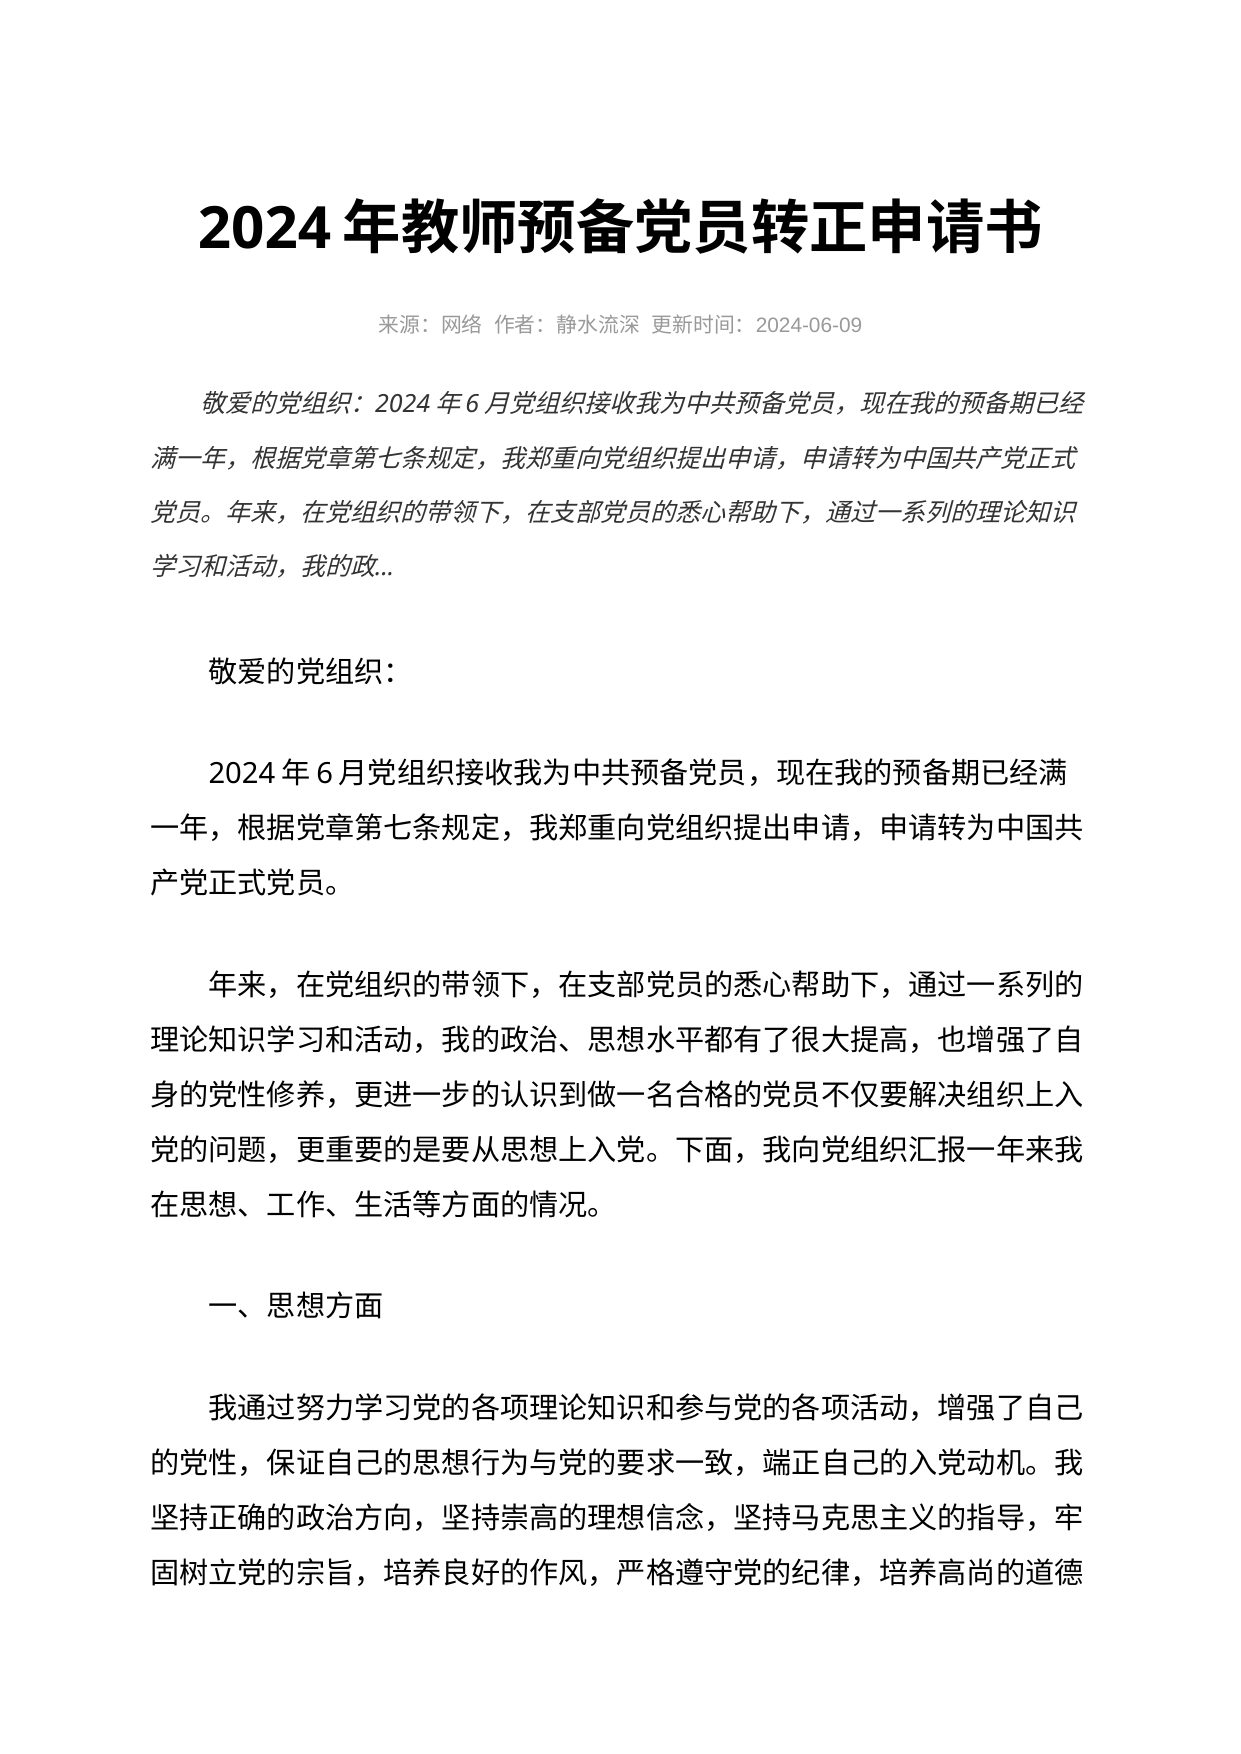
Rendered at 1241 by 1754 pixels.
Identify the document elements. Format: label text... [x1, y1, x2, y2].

text 敬爱的党组织：2024年6月党组织接收我为中共预备党员，现在我的预备期已经满一年，根据党章第七条规定，我郑重向党组织提出申请，申请转为中国共产党正式党员。年来，在党组织的带领下，在支部党员的悉心帮助下，通过一系列的理论知识学习和活动，我的政... [150, 384, 1090, 583]
text 敬爱的党组织： [150, 648, 1090, 690]
text 年来，在党组织的带领下，在支部党员的悉心帮助下，通过一系列的理论知识学习和活动，我的政治、思想水平都有了很大提高，也增强了自身的党性修养，更进一步的认识到做一名合格的党员不仅要解决组织上入党的问题，更重要的是要从思想上入党。下面，我向党组织汇报一年来我在思想、工作、生活等方面的情况。 [150, 962, 1090, 1223]
text 一、思想方面 [150, 1283, 1090, 1325]
text 来源：网络 作者：静水流深 更新时间：2024-06-09 [150, 313, 1090, 337]
subtitle 2024年教师预备党员转正申请书 [150, 181, 1090, 266]
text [150, 1385, 1090, 1592]
text 2024年6月党组织接收我为中共预备党员，现在我的预备期已经满一年，根据党章第七条规定，我郑重向党组织提出申请，申请转为中国共产党正式党员。 [150, 750, 1090, 902]
